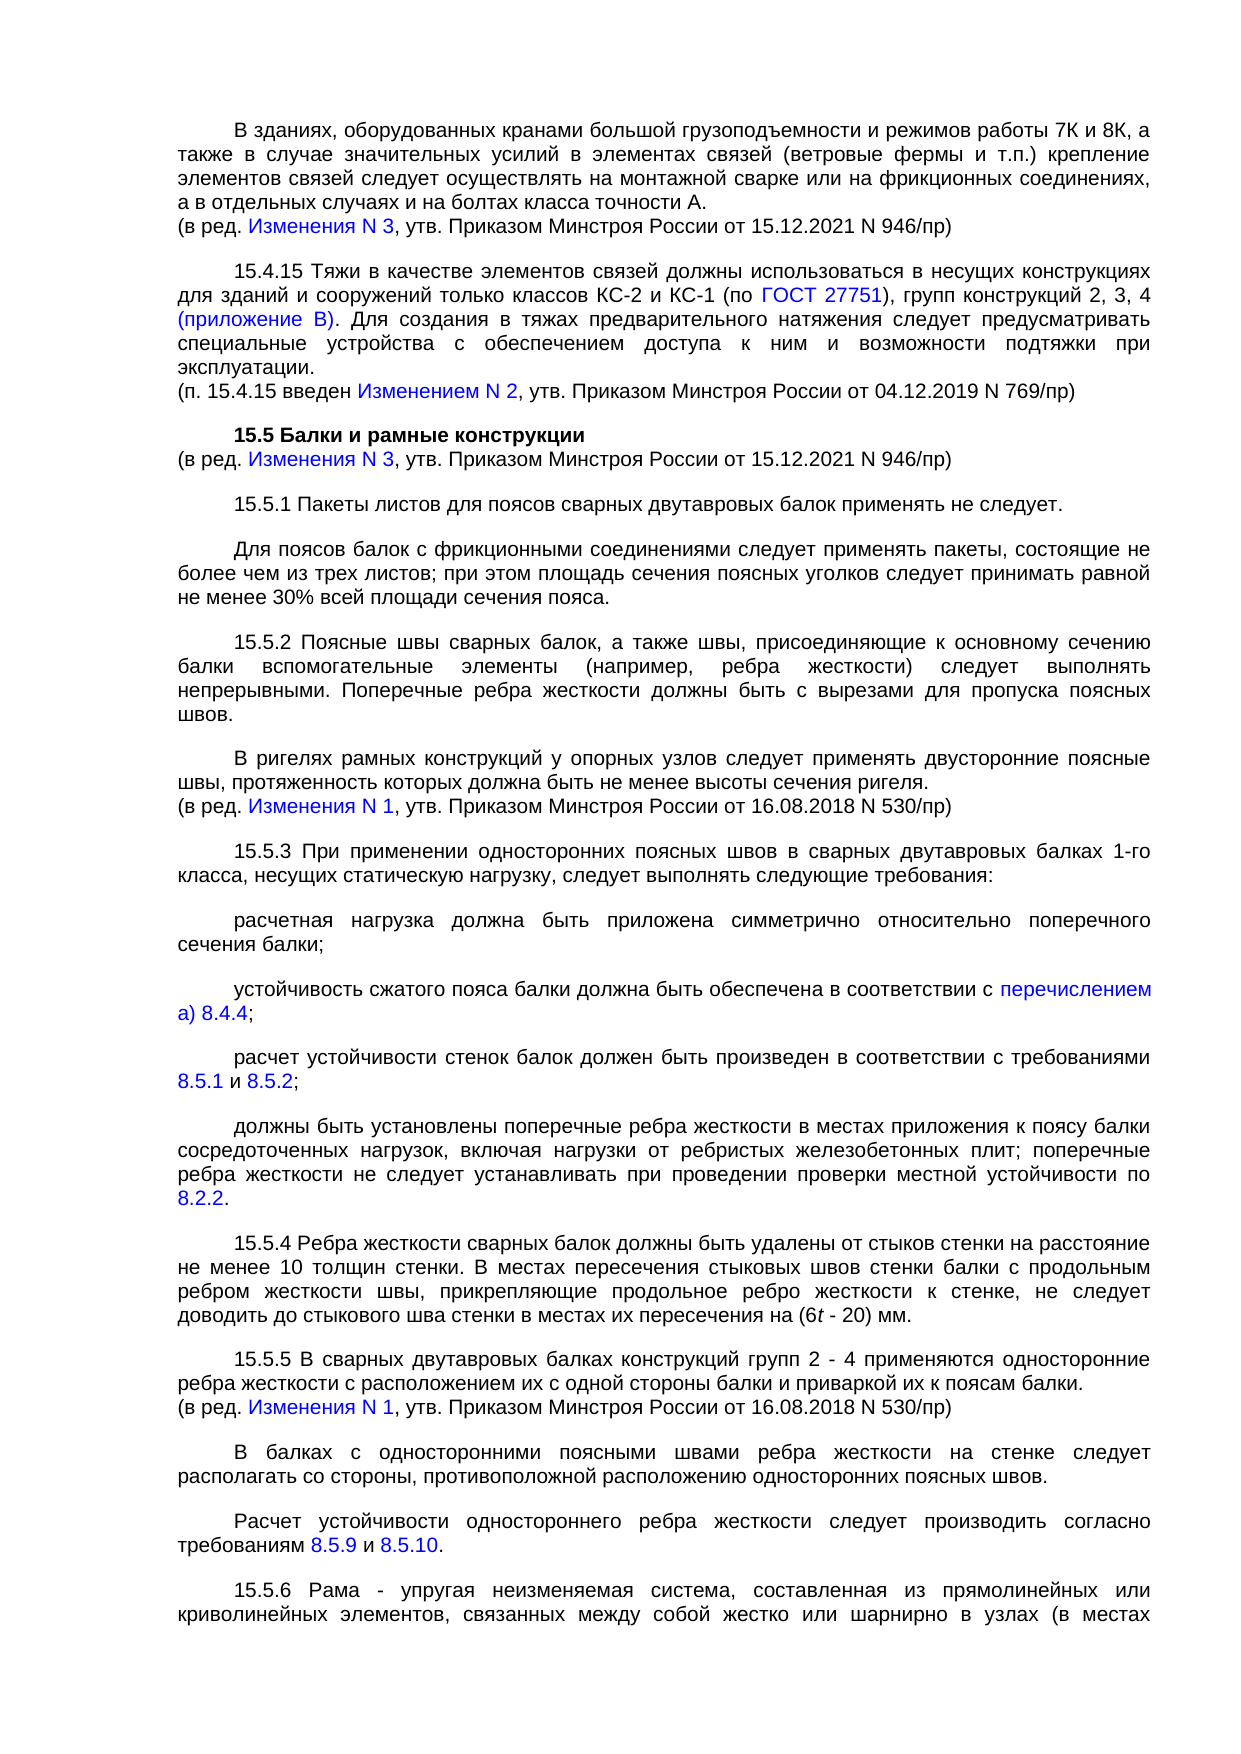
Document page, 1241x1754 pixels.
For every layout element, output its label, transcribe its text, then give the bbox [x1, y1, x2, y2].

text В зданиях, оборудованных кранами большой грузоподъемности и режимов работы 7К и 8К, а также в случае значительных усилий в элементах связей (ветровые фермы и т.п.) крепление элементов связей следует осуществлять на монтажной сварке или на фрикционных соединениях, а в отдельных случаях и на болтах класса точности A. [177, 118, 1152, 214]
text 15.5.1 Пакеты листов для поясов сварных двутавровых балок применять не следует. [177, 492, 1152, 516]
text В ригелях рамных конструкций у опорных узлов следует применять двусторонние поясные швы, протяженность которых должна быть не менее высоты сечения ригеля. [177, 746, 1152, 794]
text 15.4.15 Тяжи в качестве элементов связей должны использоваться в несущих конструкциях для зданий и сооружений только классов КС-2 и КС-1 (по ГОСТ 27751), групп конструкций 2, 3, 4 (приложение В). Для создания в тяжах предварительного натяжения следует предусматривать специальные устройства с обеспечением доступа к ним и возможности подтяжки при эксплуатации. [177, 259, 1152, 378]
text (в ред. Изменения N 3, утв. Приказом Минстроя России от 15.12.2021 N 946/пр) [177, 447, 1152, 471]
text 15.5.2 Поясные швы сварных балок, а также швы, присоединяющие к основному сечению балки вспомогательные элементы (например, ребра жесткости) следует выполнять непрерывными. Поперечные ребра жесткости должны быть с вырезами для пропуска поясных швов. [177, 629, 1152, 725]
text В балках с односторонними поясными швами ребра жесткости на стенке следует располагать со стороны, противоположной расположению односторонних поясных швов. [177, 1440, 1152, 1488]
text (п. 15.4.15 введен Изменением N 2, утв. Приказом Минстроя России от 04.12.2019 N 769/пр) [177, 378, 1152, 402]
title 15.5 Балки и рамные конструкции [177, 423, 1152, 447]
text должны быть установлены поперечные ребра жесткости в местах приложения к поясу балки сосредоточенных нагрузок, включая нагрузки от ребристых железобетонных плит; поперечные ребра жесткости не следует устанавливать при проведении проверки местной устойчивости по 8.2.2. [177, 1114, 1152, 1210]
text 15.5.5 В сварных двутавровых балках конструкций групп 2 - 4 применяются односторонние ребра жесткости с расположением их с одной стороны балки и приваркой их к поясам балки. [177, 1347, 1152, 1395]
text Расчет устойчивости одностороннего ребра жесткости следует производить согласно требованиям 8.5.9 и 8.5.10. [177, 1509, 1152, 1557]
text 15.5.4 Ребра жесткости сварных балок должны быть удалены от стыков стенки на расстояние не менее 10 толщин стенки. В местах пересечения стыковых швов стенки балки с продольным ребром жесткости швы, прикрепляющие продольное ребро жесткости к стенке, не следует доводить до стыкового шва стенки в местах их пересечения на (6t - 20) мм. [177, 1231, 1152, 1326]
text (в ред. Изменения N 1, утв. Приказом Минстроя России от 16.08.2018 N 530/пр) [177, 794, 1152, 818]
text (в ред. Изменения N 3, утв. Приказом Минстроя России от 15.12.2021 N 946/пр) [177, 214, 1152, 238]
text расчет устойчивости стенок балок должен быть произведен в соответствии с требованиями 8.5.1 и 8.5.2; [177, 1045, 1152, 1093]
text 15.5.3 При применении односторонних поясных швов в сварных двутавровых балках 1-го класса, несущих статическую нагрузку, следует выполнять следующие требования: [177, 839, 1152, 887]
text Для поясов балок с фрикционными соединениями следует применять пакеты, состоящие не более чем из трех листов; при этом площадь сечения поясных уголков следует принимать равной не менее 30% всей площади сечения пояса. [177, 537, 1152, 609]
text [177, 1577, 1152, 1625]
text устойчивость сжатого пояса балки должна быть обеспечена в соответствии с перечислением а) 8.4.4; [177, 976, 1152, 1024]
text (в ред. Изменения N 1, утв. Приказом Минстроя России от 16.08.2018 N 530/пр) [177, 1395, 1152, 1419]
text расчетная нагрузка должна быть приложена симметрично относительно поперечного сечения балки; [177, 908, 1152, 956]
